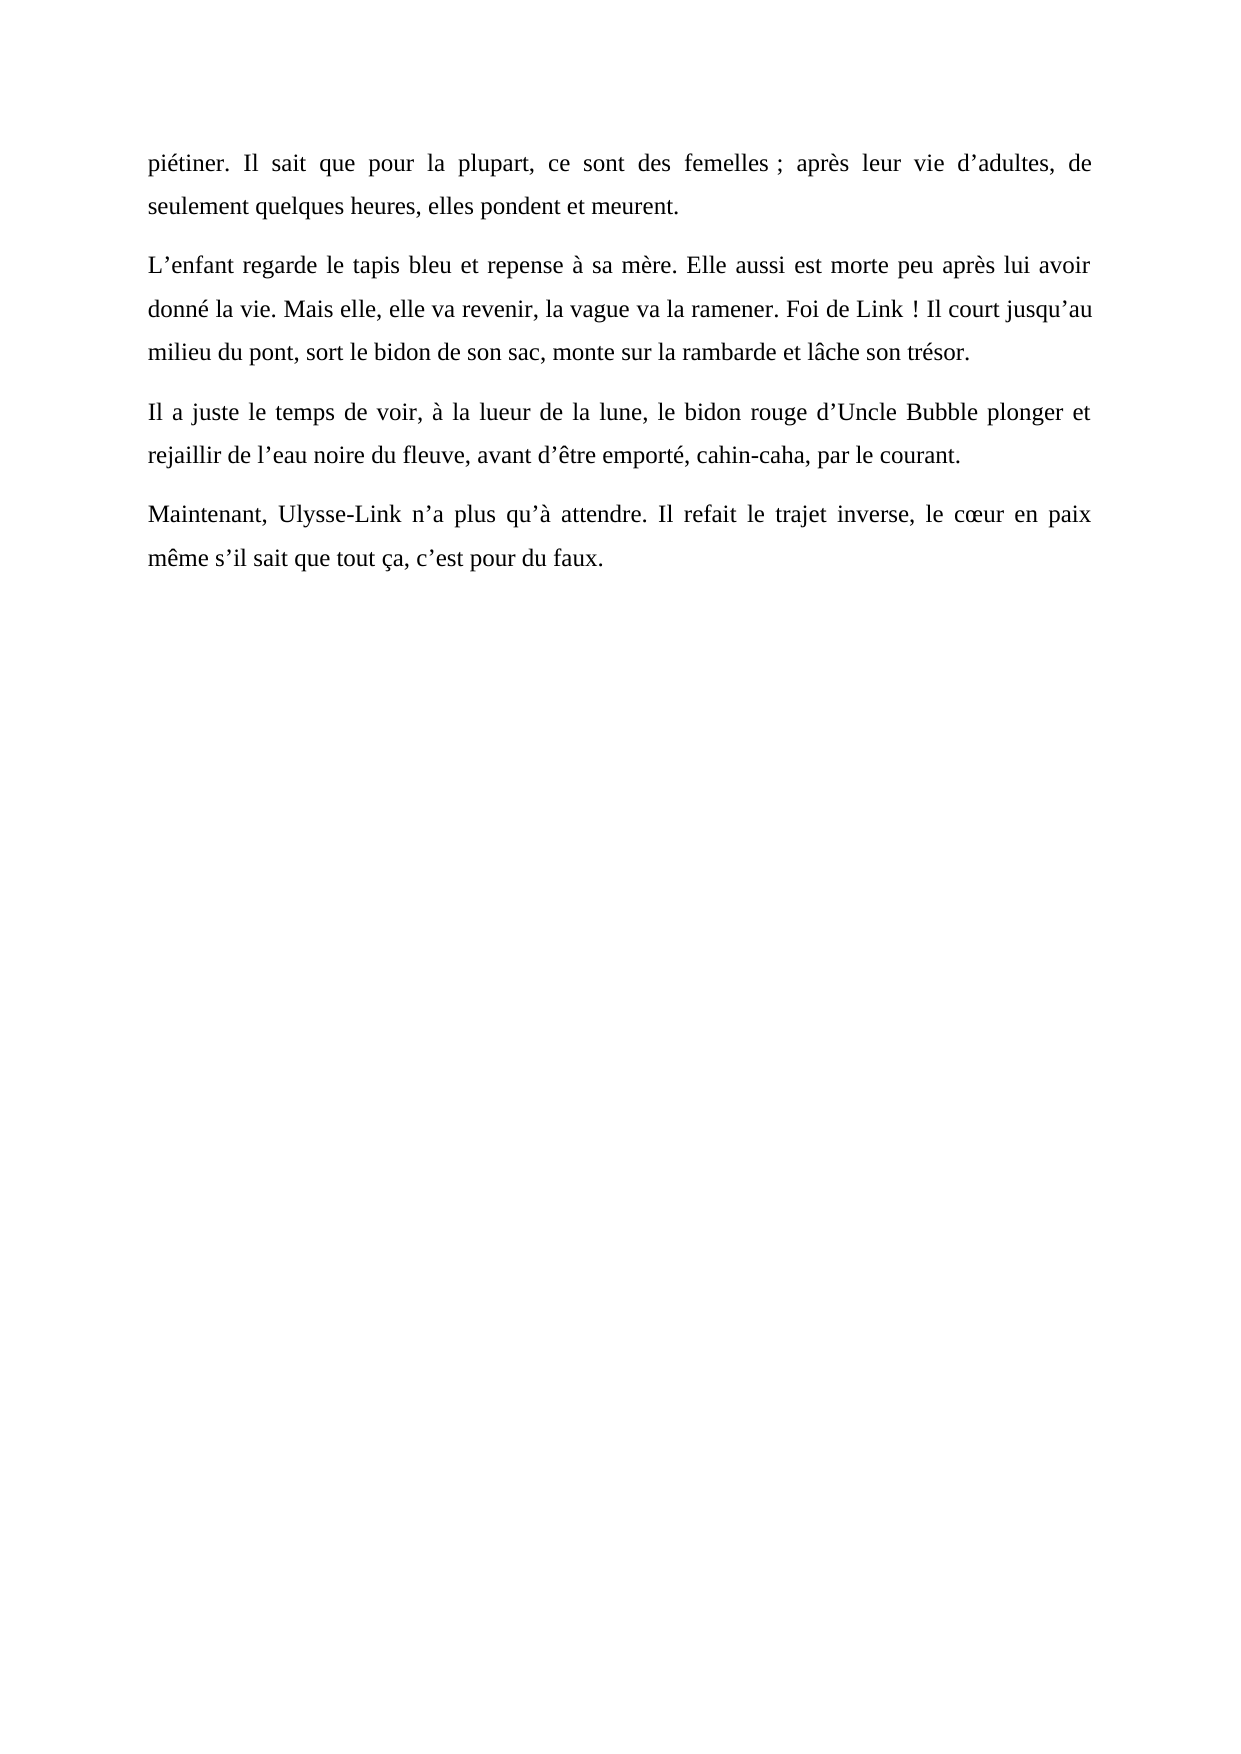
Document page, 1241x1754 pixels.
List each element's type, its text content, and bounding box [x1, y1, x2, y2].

text Il a juste le temps de voir, à la lueur de la lune, le bidon rouge d’Uncle Bubble plonger et rejaillir de l’eau noire du fleuve, avant d’être emporté, cahin-caha, par le courant. [148, 397, 1093, 468]
text L’enfant regarde le tapis bleu et repense à sa mère. Elle aussi est morte peu après lui avoir donné la vie. Mais elle, elle va revenir, la vague va la ramener. Foi de Link ! Il court jusqu’au milieu du pont, sort le bidon de son sac, monte sur la rambarde et lâche son trésor. [148, 251, 1093, 366]
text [148, 148, 1093, 219]
text Maintenant, Ulysse-Link n’a plus qu’à attendre. Il refait le trajet inverse, le cœur en paix même s’il sait que tout ça, c’est pour du faux. [148, 499, 1093, 571]
